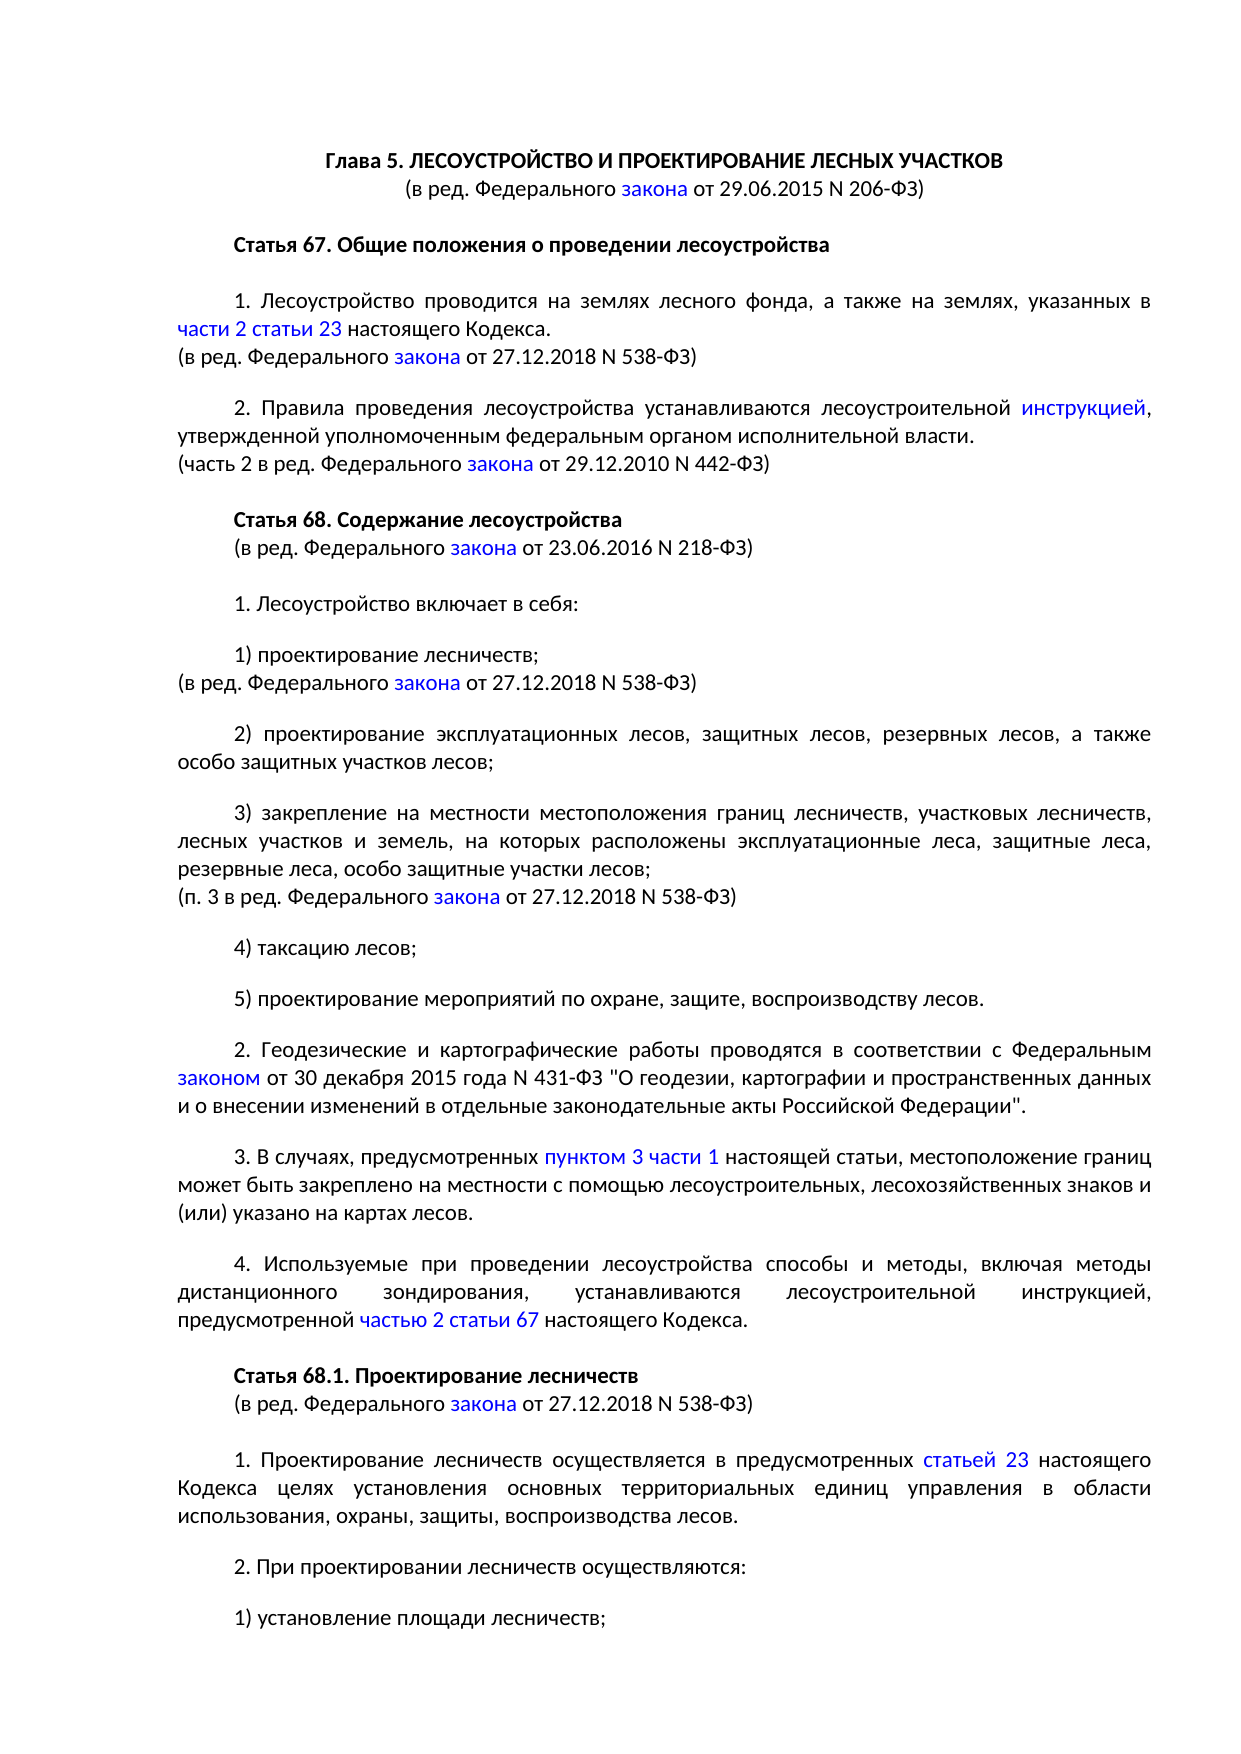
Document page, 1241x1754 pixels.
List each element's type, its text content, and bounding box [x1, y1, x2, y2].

title Статья 67. Общие положения о проведении лесоустройства [177, 230, 1152, 258]
text (п. 3 в ред. Федерального закона от 27.12.2018 N 538-ФЗ) [177, 882, 1152, 910]
text 1) проектирование лесничеств; [177, 640, 1152, 668]
text 1. Проектирование лесничеств осуществляется в предусмотренных статьей 23 настоящего Кодекса целях установления основных территориальных единиц управления в области использования, охраны, защиты, воспроизводства лесов. [177, 1445, 1152, 1529]
text 3) закрепление на местности местоположения границ лесничеств, участковых лесничеств, лесных участков и земель, на которых расположены эксплуатационные леса, защитные леса, резервные леса, особо защитные участки лесов; [177, 798, 1152, 882]
text 4) таксацию лесов; [177, 933, 1152, 961]
text 2. При проектировании лесничеств осуществляются: [177, 1552, 1152, 1580]
text (часть 2 в ред. Федерального закона от 29.12.2010 N 442-ФЗ) [177, 449, 1152, 477]
text 2) проектирование эксплуатационных лесов, защитных лесов, резервных лесов, а также особо защитных участков лесов; [177, 719, 1152, 775]
title Статья 68. Содержание лесоустройства [177, 505, 1152, 533]
text 1) установление площади лесничеств; [177, 1603, 1152, 1631]
title Статья 68.1. Проектирование лесничеств [177, 1361, 1152, 1389]
text 2. Правила проведения лесоустройства устанавливаются лесоустроительной инструкцией, утвержденной уполномоченным федеральным органом исполнительной власти. [177, 393, 1152, 449]
text 1. Лесоустройство включает в себя: [177, 589, 1152, 617]
text (в ред. Федерального закона от 27.12.2018 N 538-ФЗ) [177, 668, 1152, 696]
text 4. Используемые при проведении лесоустройства способы и методы, включая методы дистанционного зондирования, устанавливаются лесоустроительной инструкцией, предусмотренной частью 2 статьи 67 настоящего Кодекса. [177, 1249, 1152, 1333]
text (в ред. Федерального закона от 27.12.2018 N 538-ФЗ) [177, 342, 1152, 370]
title Глава 5. ЛЕСОУСТРОЙСТВО И ПРОЕКТИРОВАНИЕ ЛЕСНЫХ УЧАСТКОВ [177, 146, 1152, 174]
text 1. Лесоустройство проводится на землях лесного фонда, а также на землях, указанных в части 2 статьи 23 настоящего Кодекса. [177, 286, 1152, 342]
text 3. В случаях, предусмотренных пунктом 3 части 1 настоящей статьи, местоположение границ может быть закреплено на местности с помощью лесоустроительных, лесохозяйственных знаков и (или) указано на картах лесов. [177, 1142, 1152, 1226]
text (в ред. Федерального закона от 27.12.2018 N 538-ФЗ) [177, 1389, 1152, 1417]
text 2. Геодезические и картографические работы проводятся в соответствии с Федеральным законом от 30 декабря 2015 года N 431-ФЗ "О геодезии, картографии и пространственных данных и о внесении изменений в отдельные законодательные акты Российской Федерации". [177, 1035, 1152, 1119]
text (в ред. Федерального закона от 23.06.2016 N 218-ФЗ) [177, 533, 1152, 561]
text (в ред. Федерального закона от 29.06.2015 N 206-ФЗ) [177, 174, 1152, 202]
text 5) проектирование мероприятий по охране, защите, воспроизводству лесов. [177, 984, 1152, 1012]
